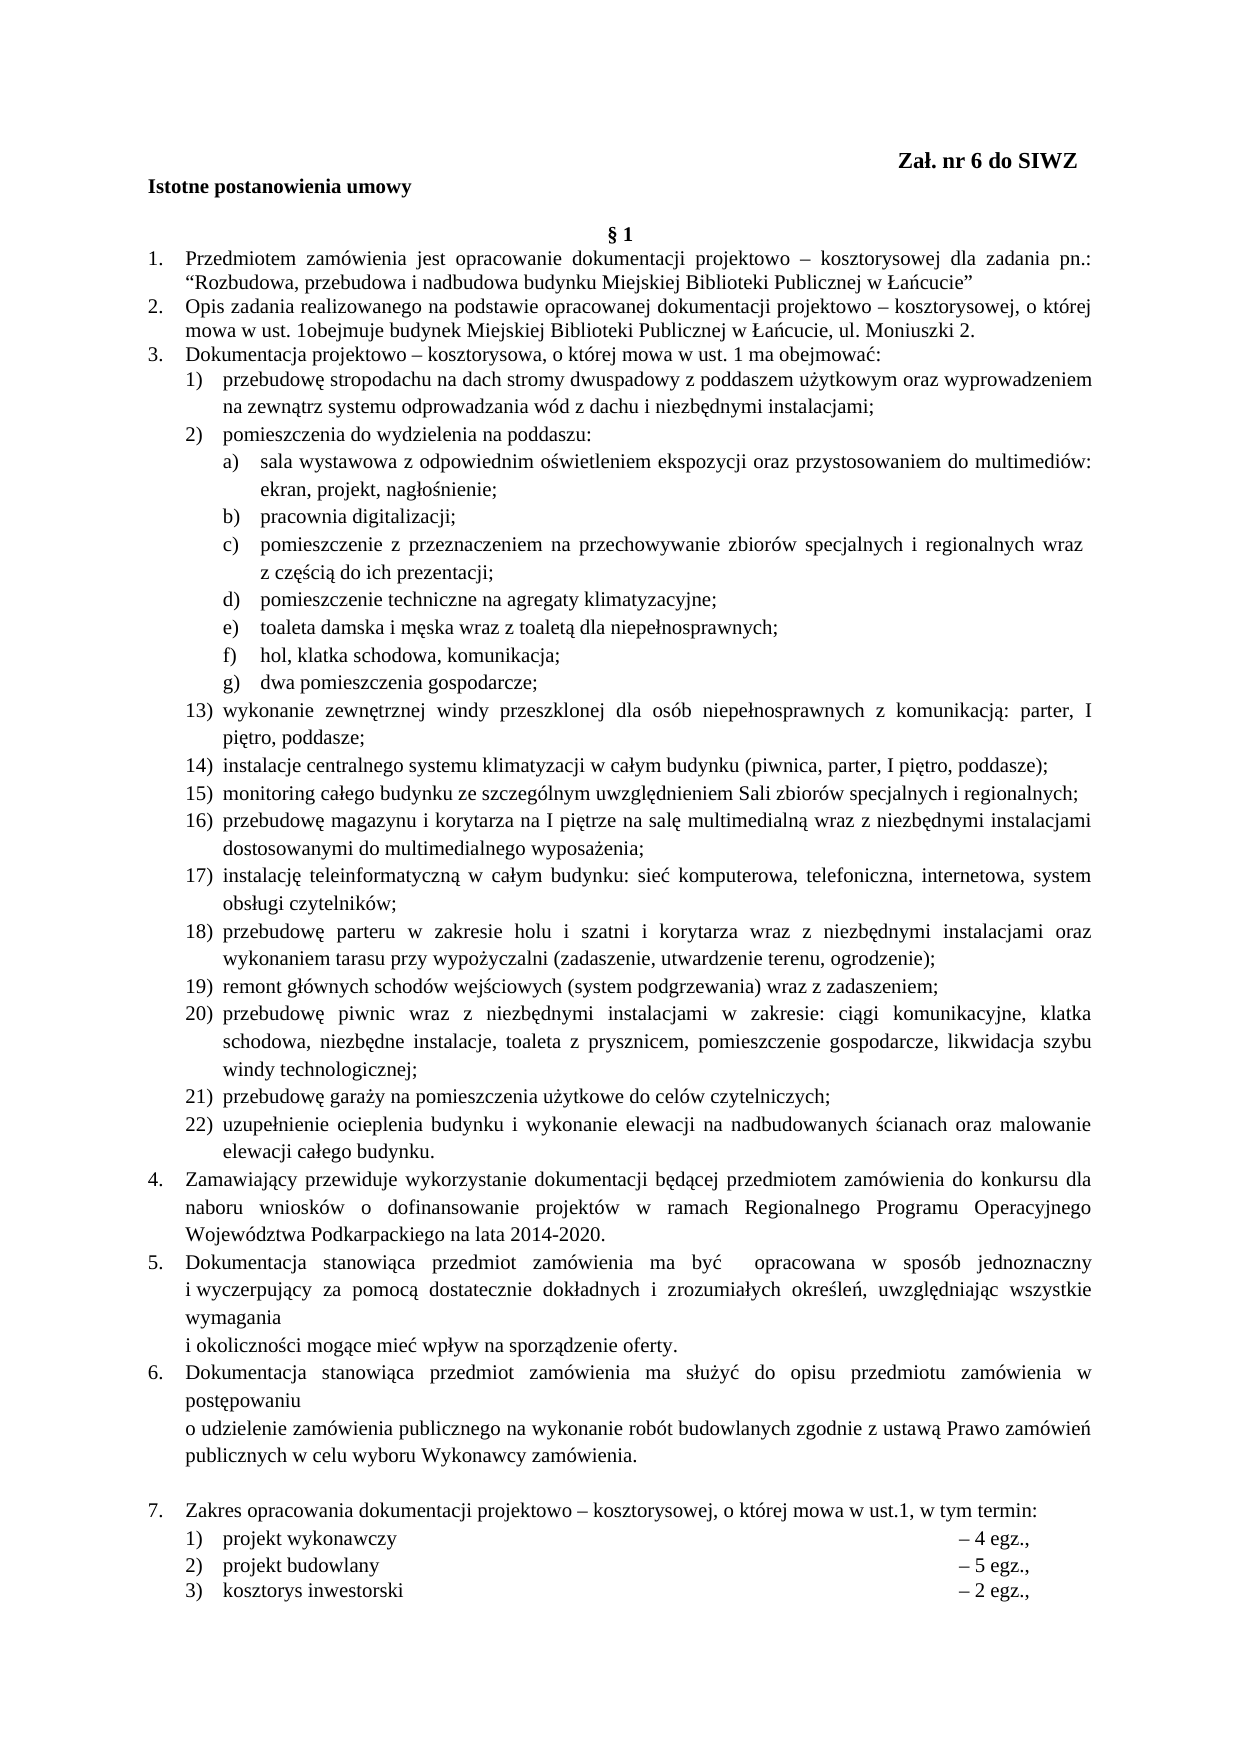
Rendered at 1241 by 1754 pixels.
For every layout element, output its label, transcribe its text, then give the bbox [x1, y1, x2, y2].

list pomieszczenie z przeznaczeniem na przechowywanie zbiorów specjalnych i regionalnych wraz z częścią do ich prezentacji; [223, 532, 1093, 584]
list kosztorys inwestorski – 2 egz., [185, 1577, 1093, 1602]
list remont głównych schodów wejściowych (system podgrzewania) wraz z zadaszeniem; [185, 974, 1093, 998]
list przebudowę garaży na pomieszczenia użytkowe do celów czytelniczych; [185, 1084, 1093, 1108]
list przebudowę piwnic wraz z niezbędnymi instalacjami w zakresie: ciągi komunikacyjne, klatka schodowa, niezbędne instalacje, toaleta z prysznicem, pomieszczenie gospodarcze, likwidacja szybu windy technologicznej; [185, 1001, 1093, 1081]
list monitoring całego budynku ze szczególnym uwzględnieniem Sali zbiorów specjalnych i regionalnych; [185, 781, 1093, 804]
text Istotne postanowienia umowy [148, 174, 1093, 198]
list instalację teleinformatyczną w całym budynku: sieć komputerowa, telefoniczna, internetowa, system obsługi czytelników; [185, 863, 1093, 915]
list pomieszczenia do wydzielenia na poddaszu: [185, 422, 1093, 446]
list wykonanie zewnętrznej windy przeszklonej dla osób niepełnosprawnych z komunikacją: parter, I piętro, poddasze; [185, 698, 1093, 749]
list pomieszczenie techniczne na agregaty klimatyzacyjne; [223, 587, 1093, 611]
list Dokumentacja projektowo – kosztorysowa, o której mowa w ust. 1 ma obejmować: [148, 342, 1093, 366]
list Opis zadania realizowanego na podstawie opracowanej dokumentacji projektowo – kosztorysowej, o której mowa w ust. 1obejmuje budynek Miejskiej Biblioteki Publicznej w Łańcucie, ul. Moniuszki 2. [148, 294, 1093, 342]
list hol, klatka schodowa, komunikacja; [223, 642, 1093, 667]
list projekt budowlany – 5 egz., [185, 1553, 1093, 1577]
list Zakres opracowania dokumentacji projektowo – kosztorysowej, o której mowa w ust.1, w tym termin: [148, 1498, 1093, 1522]
list projekt wykonawczy – 4 egz., [185, 1526, 1093, 1550]
list Dokumentacja stanowiąca przedmiot zamówienia ma być opracowana w sposób jednoznaczny i wyczerpujący za pomocą dostatecznie dokładnych i zrozumiałych określeń, uwzględniając wszystkie wymagania i okoliczności mogące mieć wpływ na sporządzenie oferty. [148, 1250, 1093, 1357]
text § 1 [148, 222, 1093, 246]
list uzupełnienie ocieplenia budynku i wykonanie elewacji na nadbudowanych ścianach oraz malowanie elewacji całego budynku. [185, 1112, 1093, 1163]
list pracownia digitalizacji; [223, 504, 1093, 528]
list dwa pomieszczenia gospodarcze; [223, 670, 1093, 694]
list sala wystawowa z odpowiednim oświetleniem ekspozycji oraz przystosowaniem do multimediów: ekran, projekt, nagłośnienie; [223, 449, 1093, 501]
list przebudowę stropodachu na dach stromy dwuspadowy z poddaszem użytkowym oraz wyprowadzeniem na zewnątrz systemu odprowadzania wód z dachu i niezbędnymi instalacjami; [185, 366, 1093, 418]
text Zał. nr 6 do SIWZ [898, 148, 1093, 174]
list Dokumentacja stanowiąca przedmiot zamówienia ma służyć do opisu przedmiotu zamówienia w postępowaniu o udzielenie zamówienia publicznego na wykonanie robót budowlanych zgodnie z ustawą Prawo zamówień publicznych w celu wyboru Wykonawcy zamówienia. [148, 1360, 1093, 1467]
list przebudowę magazynu i korytarza na I piętrze na salę multimedialną wraz z niezbędnymi instalacjami dostosowanymi do multimedialnego wyposażenia; [185, 808, 1093, 860]
list toaleta damska i męska wraz z toaletą dla niepełnosprawnych; [223, 615, 1093, 639]
list przebudowę parteru w zakresie holu i szatni i korytarza wraz z niezbędnymi instalacjami oraz wykonaniem tarasu przy wypożyczalni (zadaszenie, utwardzenie terenu, ogrodzenie); [185, 918, 1093, 970]
list instalacje centralnego systemu klimatyzacji w całym budynku (piwnica, parter, I piętro, poddasze); [185, 753, 1093, 777]
list Przedmiotem zamówienia jest opracowanie dokumentacji projektowo – kosztorysowej dla zadania pn.: “Rozbudowa, przebudowa i nadbudowa budynku Miejskiej Biblioteki Publicznej w Łańcucie” [148, 246, 1093, 294]
list Zamawiający przewiduje wykorzystanie dokumentacji będącej przedmiotem zamówienia do konkursu dla naboru wniosków o dofinansowanie projektów w ramach Regionalnego Programu Operacyjnego Województwa Podkarpackiego na lata 2014-2020. [148, 1167, 1093, 1246]
